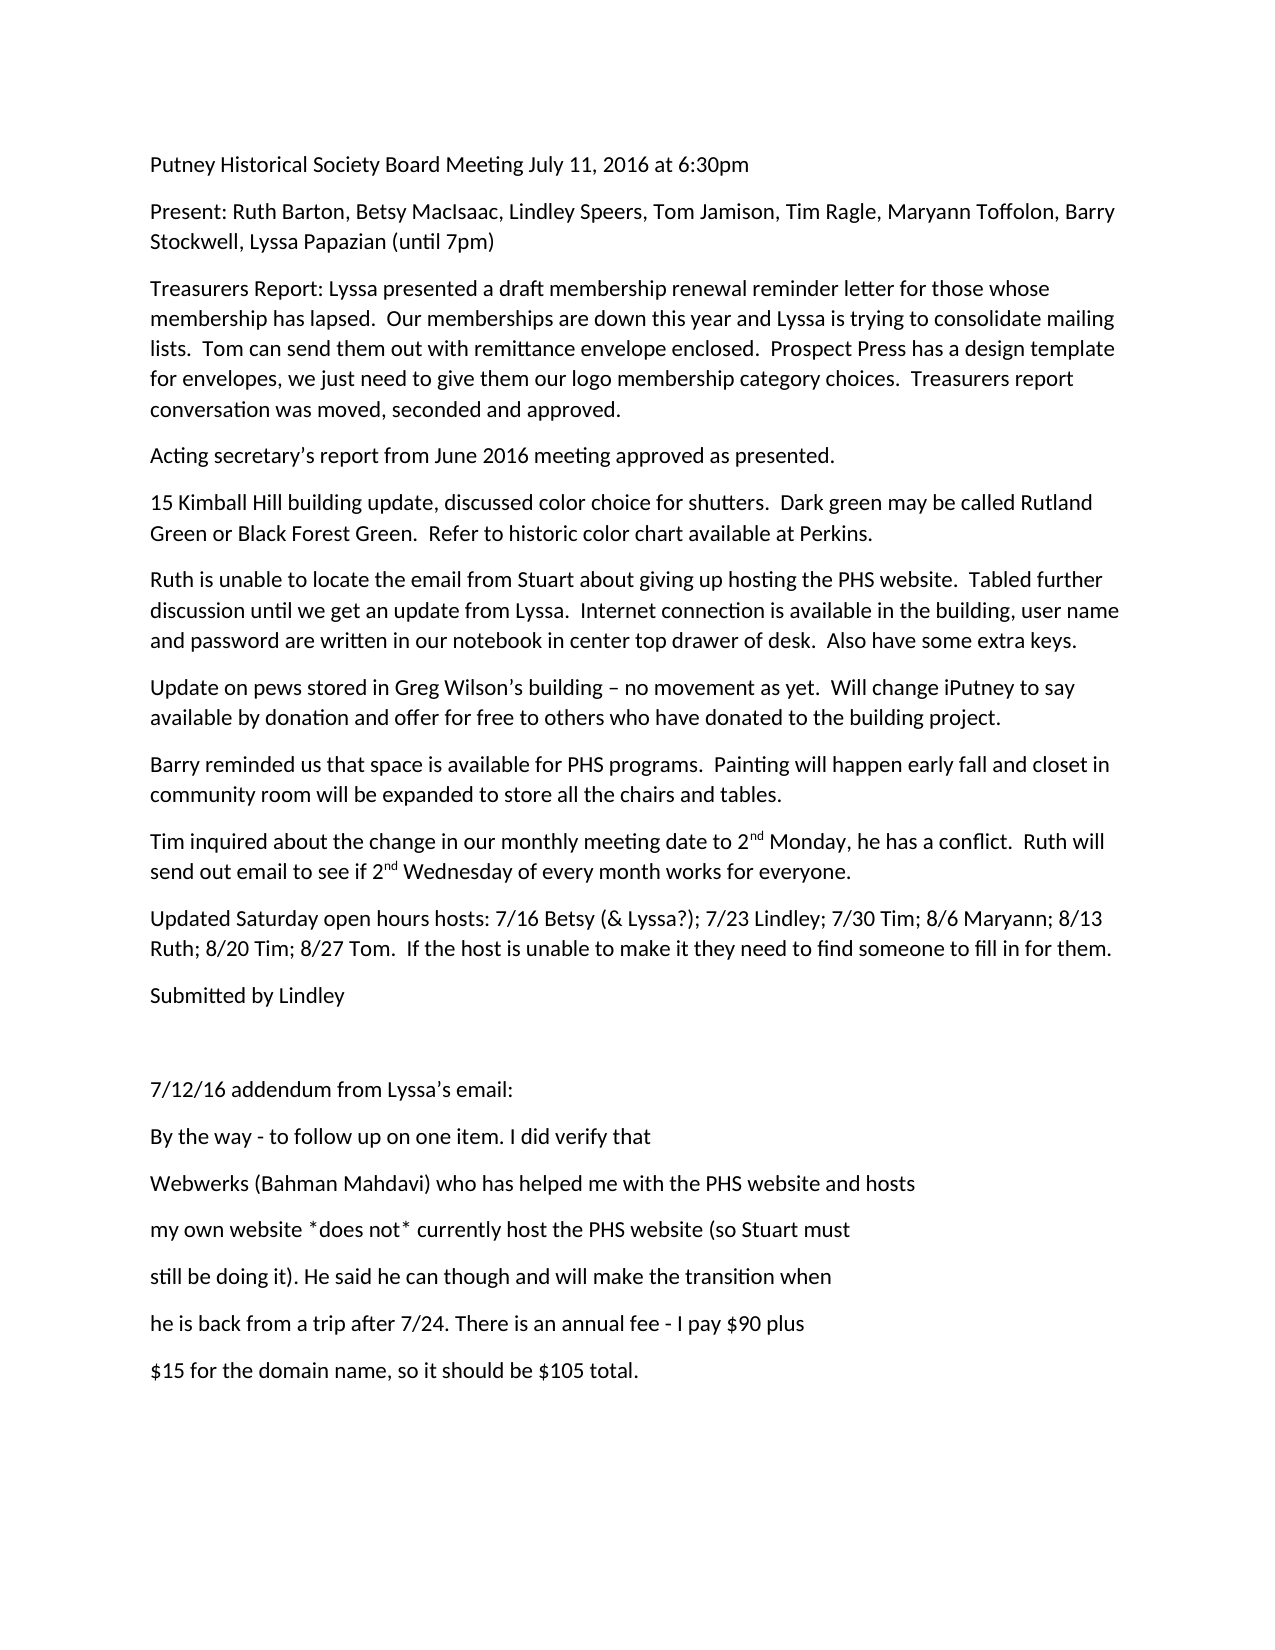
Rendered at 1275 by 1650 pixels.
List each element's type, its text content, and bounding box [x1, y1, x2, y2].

text Barry reminded us that space is available for PHS programs. Painting will happen early fall and closet in community room will be expanded to store all the chairs and tables. [150, 750, 1125, 808]
text Tim inquired about the change in our monthly meeting date to 2nd Monday, he has a conflict. Ruth will send out email to see if 2nd Wednesday of every month works for everyone. [150, 827, 1125, 885]
text Webwerks (Bahman Mahdavi) who has helped me with the PHS website and hosts [150, 1169, 1125, 1197]
text Update on pews stored in Greg Wilson’s building – no movement as yet. Will change iPutney to say available by donation and offer for free to others who have donated to the building project. [150, 673, 1125, 731]
text Submitted by Lindley [150, 981, 1125, 1009]
text Acting secretary’s report from June 2016 meeting approved as presented. [150, 442, 1125, 470]
text $15 for the domain name, so it should be $105 total. [150, 1356, 1125, 1384]
text Updated Saturday open hours hosts: 7/16 Betsy (& Lyssa?); 7/23 Lindley; 7/30 Tim; 8/6 Maryann; 8/13 Ruth; 8/20 Tim; 8/27 Tom. If the host is unable to make it they need to find someone to fill in for them. [150, 904, 1125, 962]
text Putney Historical Society Board Meeting July 11, 2016 at 6:30pm [150, 150, 1125, 178]
text By the way - to follow up on one item. I did verify that [150, 1122, 1125, 1150]
text 15 Kimball Hill building update, discussed color choice for shutters. Dark green may be called Rutland Green or Black Forest Green. Refer to historic color chart available at Perkins. [150, 488, 1125, 547]
text still be doing it). He said he can though and will make the transition when [150, 1262, 1125, 1291]
text my own website *does not* currently host the PHS website (so Stuart must [150, 1216, 1125, 1244]
text he is back from a trip after 7/24. There is an annual fee - I pay $90 plus [150, 1309, 1125, 1337]
text Ruth is unable to locate the email from Stuart about giving up hosting the PHS website. Tabled further discussion until we get an update from Lyssa. Internet connection is available in the building, user name and password are written in our notebook in center top drawer of desk. Also have some extra keys. [150, 566, 1125, 654]
text Present: Ruth Barton, Betsy MacIsaac, Lindley Speers, Tom Jamison, Tim Ragle, Maryann Toffolon, Barry Stockwell, Lyssa Papazian (until 7pm) [150, 197, 1125, 255]
text Treasurers Report: Lyssa presented a draft membership renewal reminder letter for those whose membership has lapsed. Our memberships are down this year and Lyssa is trying to consolidate mailing lists. Tom can send them out with remittance envelope enclosed. Prospect Press has a design template for envelopes, we just need to give them our logo membership category choices. Treasurers report conversation was moved, seconded and approved. [150, 274, 1125, 423]
text 7/12/16 addendum from Lyssa’s email: [150, 1075, 1125, 1103]
